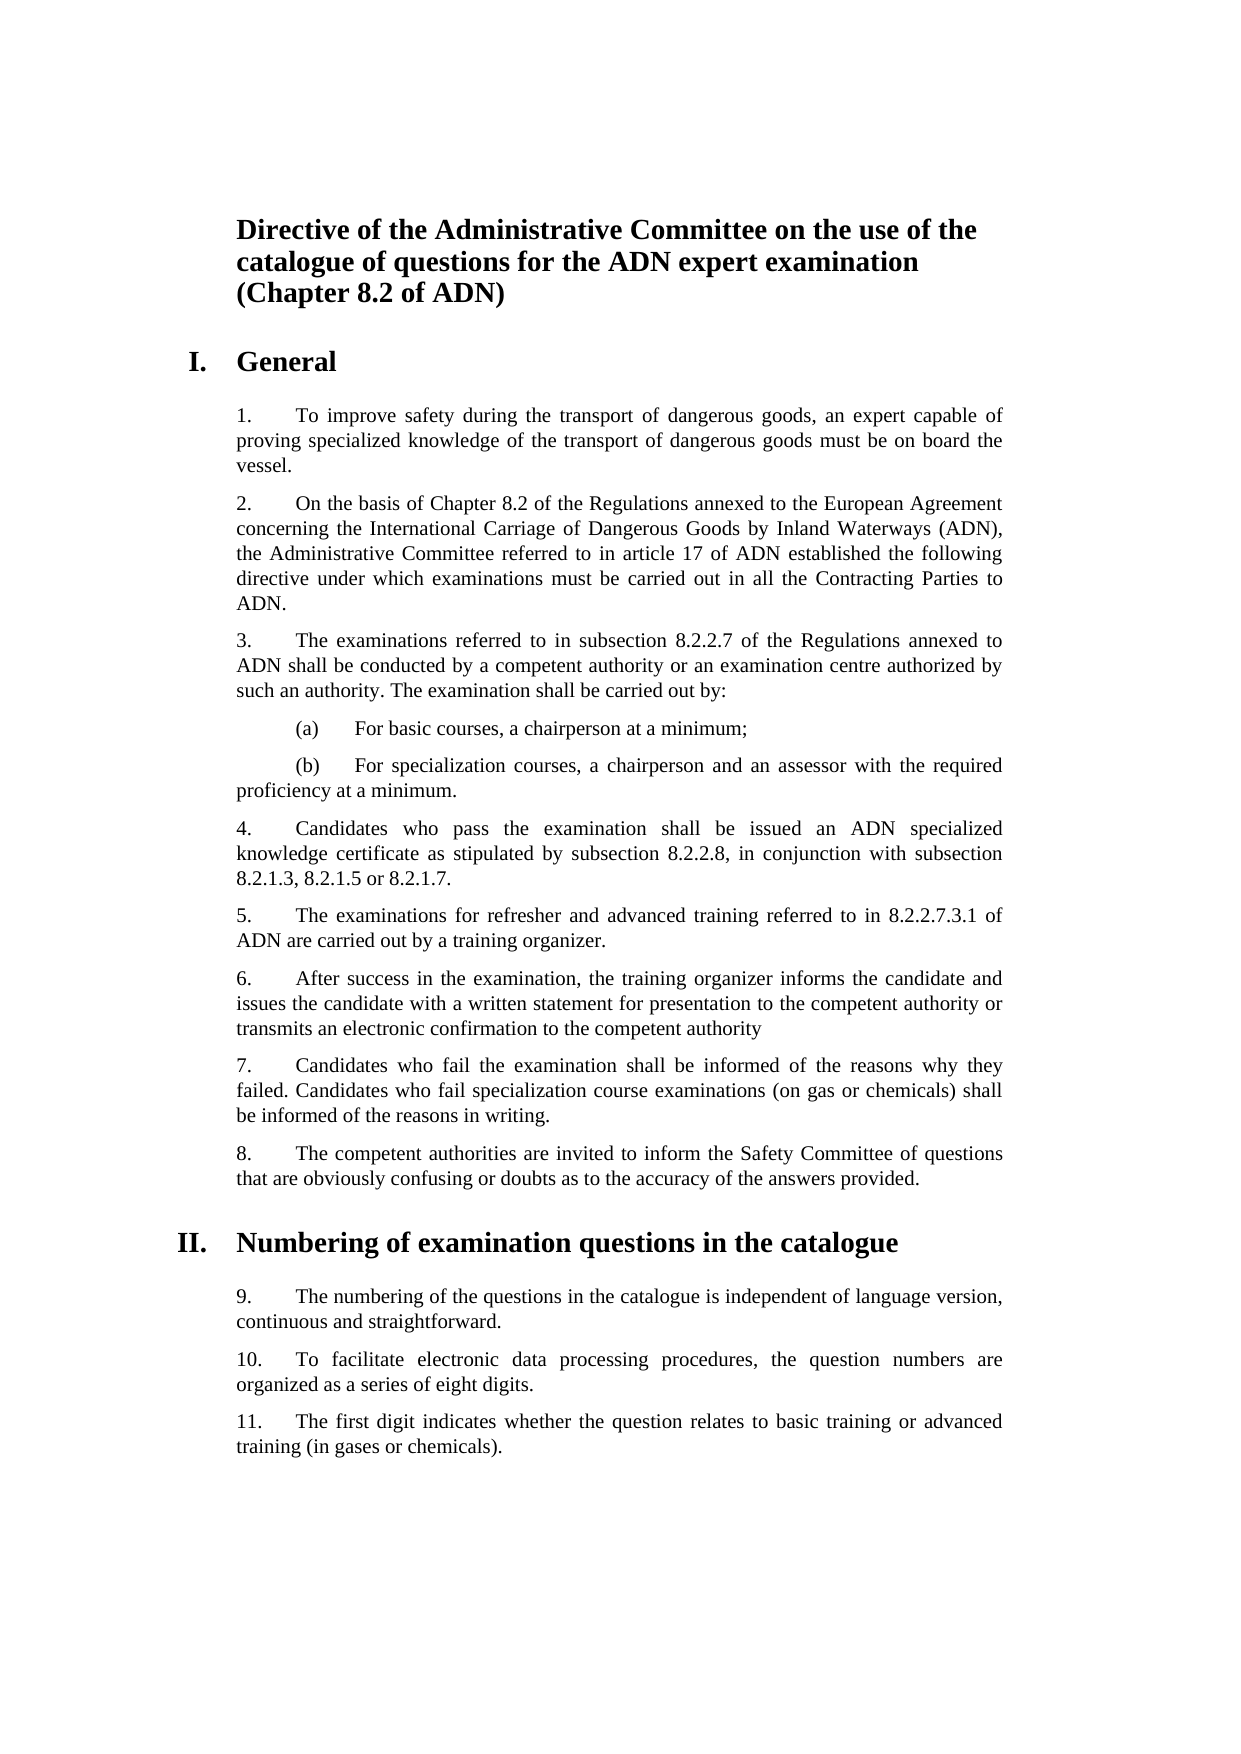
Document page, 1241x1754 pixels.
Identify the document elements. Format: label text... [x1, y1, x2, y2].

text 5. The examinations for refresher and advanced training referred to in 8.2.2.7.3.1 of ADN are carried out by a training organizer. [236, 902, 1004, 952]
text 10. To facilitate electronic data processing procedures, the question numbers are organized as a series of eight digits. [236, 1346, 1004, 1396]
text Directive of the Administrative Committee on the use of the catalogue of questions for the ADN expert examination (Chapter 8.2 of ADN) [118, 215, 1004, 308]
text (b) For specialization courses, a chairperson and an assessor with the required proficiency at a minimum. [236, 752, 1004, 802]
text (a) For basic courses, a chairperson at a minimum; [236, 715, 1004, 740]
text 8. The competent authorities are invited to inform the Safety Committee of questions that are obviously confusing or doubts as to the accuracy of the answers provided. [236, 1140, 1004, 1190]
text II. Numbering of examination questions in the catalogue [118, 1227, 1004, 1258]
text 9. The numbering of the questions in the catalogue is independent of language version, continuous and straightforward. [236, 1283, 1004, 1333]
text 11. The first digit indicates whether the question relates to basic training or advanced training (in gases or chemicals). [236, 1408, 1004, 1458]
text 4. Candidates who pass the examination shall be issued an ADN specialized knowledge certificate as stipulated by subsection 8.2.2.8, in conjunction with subsection 8.2.1.3, 8.2.1.5 or 8.2.1.7. [236, 815, 1004, 890]
text 2. On the basis of Chapter 8.2 of the Regulations annexed to the European Agreement concerning the International Carriage of Dangerous Goods by Inland Waterways (ADN), the Administrative Committee referred to in article 17 of ADN established the following directive under which examinations must be carried out in all the Contracting Parties to ADN. [236, 490, 1004, 615]
text 1. To improve safety during the transport of dangerous goods, an expert capable of proving specialized knowledge of the transport of dangerous goods must be on board the vessel. [236, 402, 1004, 477]
text 6. After success in the examination, the training organizer informs the candidate and issues the candidate with a written statement for presentation to the competent authority or transmits an electronic confirmation to the competent authority [236, 965, 1004, 1040]
text I. General [118, 346, 1004, 377]
text 3. The examinations referred to in subsection 8.2.2.7 of the Regulations annexed to ADN shall be conducted by a competent authority or an examination centre authorized by such an authority. The examination shall be carried out by: [236, 627, 1004, 702]
text 7. Candidates who fail the examination shall be informed of the reasons why they failed. Candidates who fail specialization course examinations (on gas or chemicals) shall be informed of the reasons in writing. [236, 1052, 1004, 1127]
